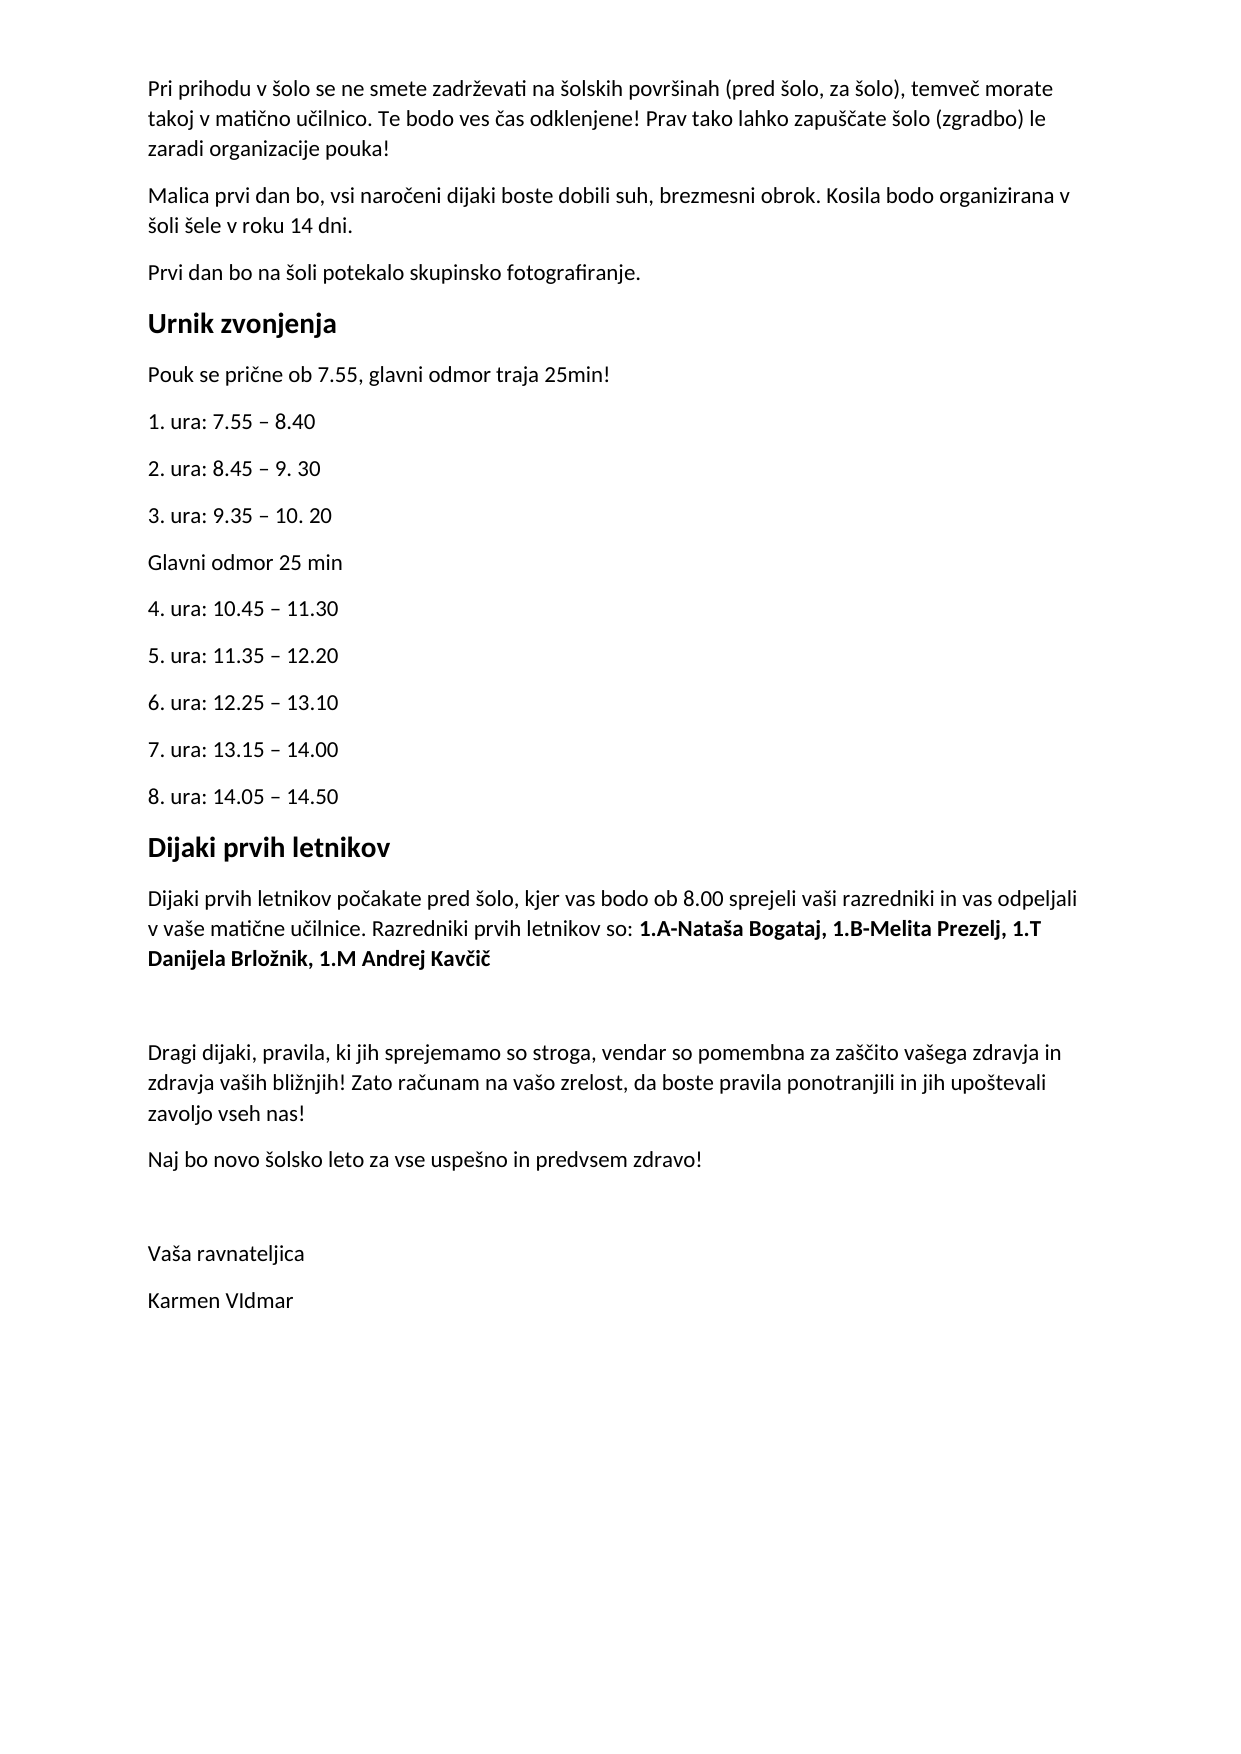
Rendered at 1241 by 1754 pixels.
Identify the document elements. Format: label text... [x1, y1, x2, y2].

text 2. ura: 8.45 – 9. 30 [148, 454, 1093, 482]
text Pri prihodu v šolo se ne smete zadrževati na šolskih površinah (pred šolo, za šolo), temveč morate takoj v matično učilnico. Te bodo ves čas odklenjene! Prav tako lahko zapuščate šolo (zgradbo) le zaradi organizacije pouka! [148, 74, 1093, 162]
text 8. ura: 14.05 – 14.50 [148, 782, 1093, 810]
text 1. ura: 7.55 – 8.40 [148, 407, 1093, 435]
text 3. ura: 9.35 – 10. 20 [148, 501, 1093, 529]
text Prvi dan bo na šoli potekalo skupinsko fotografiranje. [148, 258, 1093, 286]
text 6. ura: 12.25 – 13.10 [148, 688, 1093, 716]
text Glavni odmor 25 min [148, 548, 1093, 576]
text Karmen VIdmar [148, 1286, 1093, 1314]
text Naj bo novo šolsko leto za vse uspešno in predvsem zdravo! [148, 1146, 1093, 1173]
text Dijaki prvih letnikov [148, 829, 1093, 864]
text 7. ura: 13.15 – 14.00 [148, 735, 1093, 763]
text Dijaki prvih letnikov počakate pred šolo, kjer vas bodo ob 8.00 sprejeli vaši razredniki in vas odpeljali v vaše matične učilnice. Razredniki prvih letnikov so: 1.A-Nataša Bogataj, 1.B-Melita Prezelj, 1.T Danijela Brložnik, 1.M Andrej Kavčič [148, 884, 1093, 972]
text Urnik zvonjenja [148, 305, 1093, 341]
text Vaša ravnateljica [148, 1239, 1093, 1267]
text Dragi dijaki, pravila, ki jih sprejemamo so stroga, vendar so pomembna za zaščito vašega zdravja in zdravja vaših bližnjih! Zato računam na vašo zrelost, da boste pravila ponotranjili in jih upoštevali zavoljo vseh nas! [148, 1038, 1093, 1127]
text 4. ura: 10.45 – 11.30 [148, 594, 1093, 623]
text Malica prvi dan bo, vsi naročeni dijaki boste dobili suh, brezmesni obrok. Kosila bodo organizirana v šoli šele v roku 14 dni. [148, 181, 1093, 239]
text 5. ura: 11.35 – 12.20 [148, 641, 1093, 669]
text Pouk se prične ob 7.55, glavni odmor traja 25min! [148, 360, 1093, 388]
